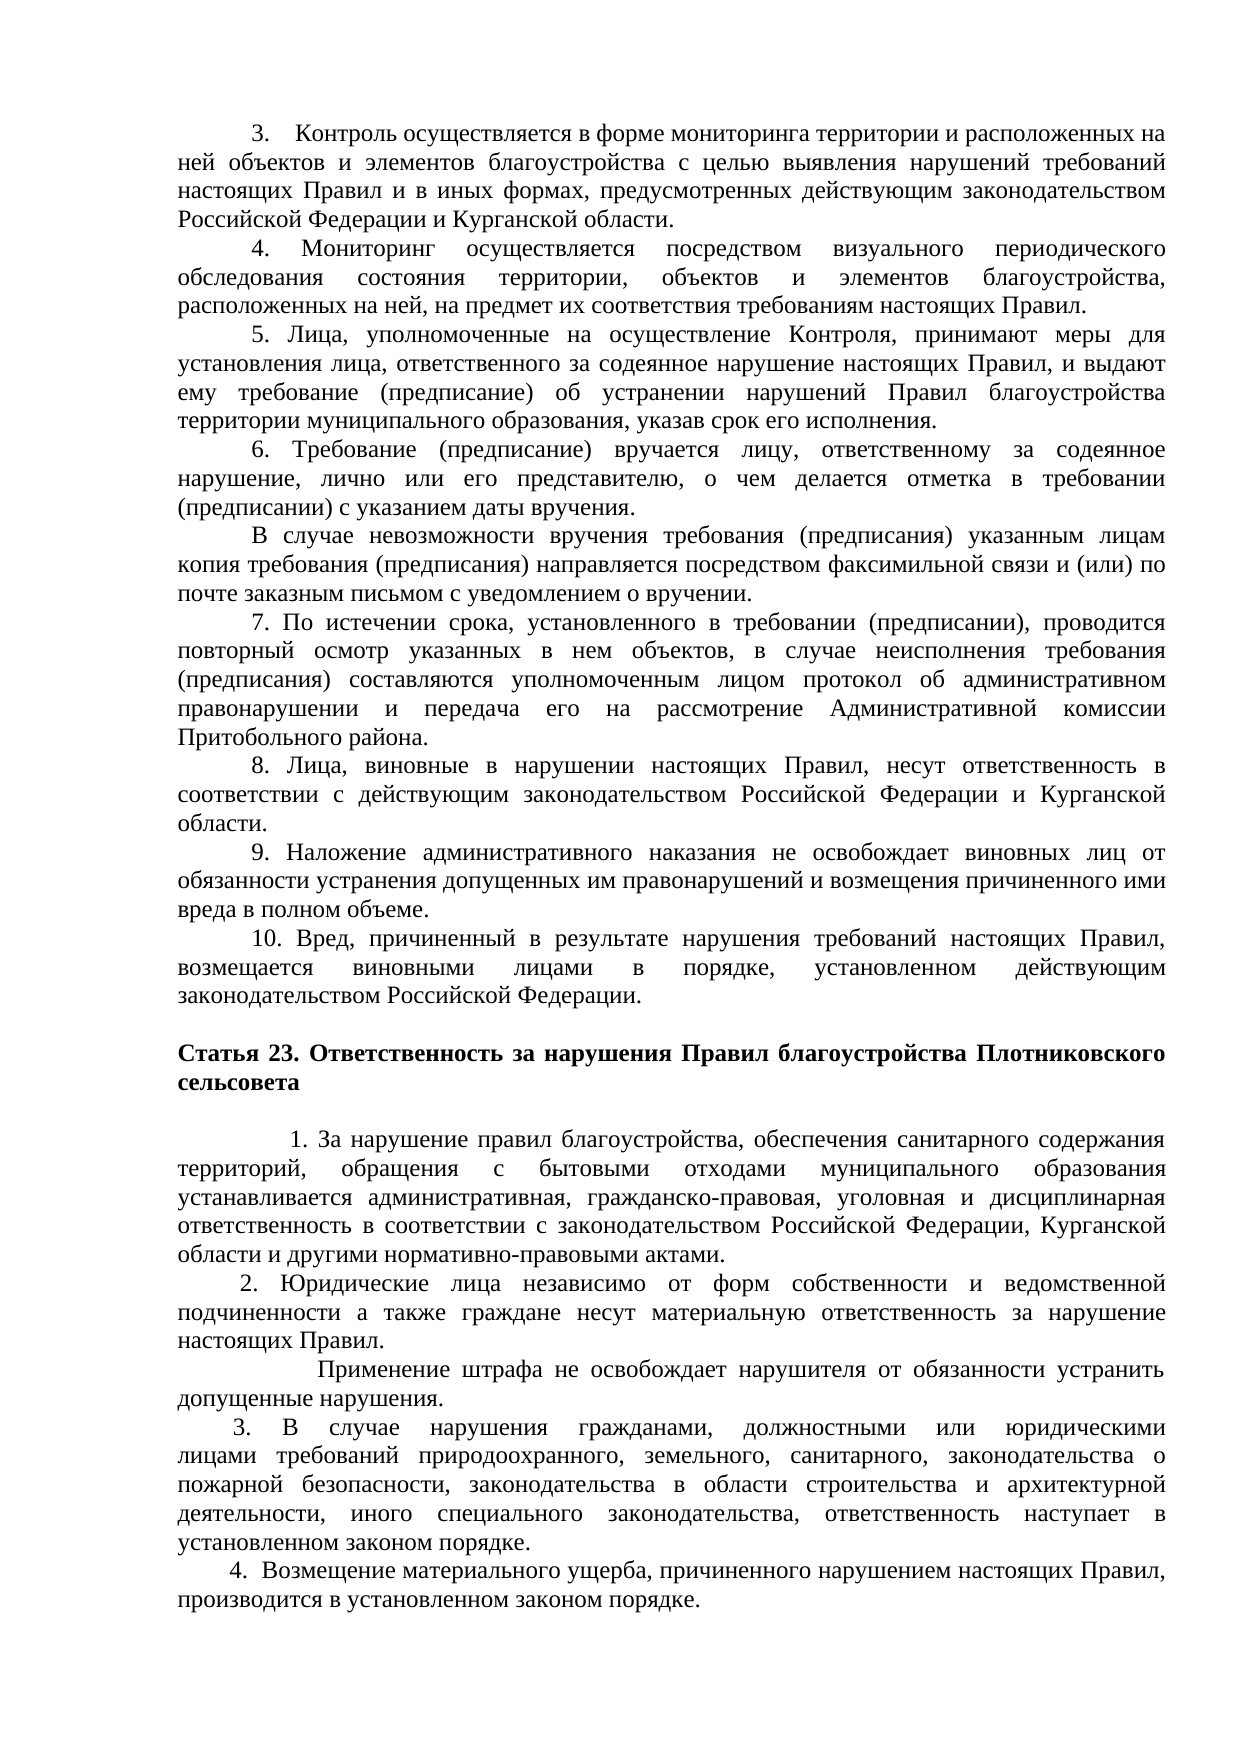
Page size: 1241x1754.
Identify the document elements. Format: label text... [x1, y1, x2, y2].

text 4. Возмещение материального ущерба, причиненного нарушением настоящих Правил, производится в установленном законом порядке. [177, 1556, 1167, 1613]
text Применение штрафа не освобождает нарушителя от обязанности устранить допущенные нарушения. [177, 1354, 1167, 1412]
text 8. Лица, виновные в нарушении настоящих Правил, несут ответственность в соответствии с действующим законодательством Российской Федерации и Курганской области. [177, 751, 1167, 837]
text В случае невозможности вручения требования (предписания) указанным лицам копия требования (предписания) направляется посредством факсимильной связи и (или) по почте заказным письмом с уведомлением о вручении. [177, 521, 1167, 607]
text 5. Лица, уполномоченные на осуществление Контроля, принимают меры для установления лица, ответственного за содеянное нарушение настоящих Правил, и выдают ему требование (предписание) об устранении нарушений Правил благоустройства территории муниципального образования, указав срок его исполнения. [177, 319, 1167, 434]
text 3. В случае нарушения гражданами, должностными или юридическими лицами требований природоохранного, земельного, санитарного, законодательства о пожарной безопасности, законодательства в области строительства и архитектурной деятельности, иного специального законодательства, ответственность наступает в установленном законом порядке. [177, 1412, 1167, 1556]
text Статья 23. Ответственность за нарушения Правил благоустройства Плотниковского сельсовета [177, 1038, 1167, 1096]
text 2. Юридические лица независимо от форм собственности и ведомственной подчиненности а также граждане несут материальную ответственность за нарушение настоящих Правил. [177, 1268, 1167, 1354]
text 10. Вред, причиненный в результате нарушения требований настоящих Правил, возмещается виновными лицами в порядке, установленном действующим законодательством Российской Федерации. [177, 923, 1167, 1009]
text 1. За нарушение правил благоустройства, обеспечения санитарного содержания территорий, обращения с бытовыми отходами муниципального образования устанавливается административная, гражданско-правовая, уголовная и дисциплинарная ответственность в соответствии с законодательством Российской Федерации, Курганской области и другими нормативно-правовыми актами. [177, 1124, 1167, 1268]
text 9. Наложение административного наказания не освобождает виновных лиц от обязанности устранения допущенных им правонарушений и возмещения причиненного ими вреда в полном объеме. [177, 837, 1167, 923]
text 6. Требование (предписание) вручается лицу, ответственному за содеянное нарушение, лично или его представителю, о чем делается отметка в требовании (предписании) с указанием даты вручения. [177, 434, 1167, 521]
text 7. По истечении срока, установленного в требовании (предписании), проводится повторный осмотр указанных в нем объектов, в случае неисполнения требования (предписания) составляются уполномоченным лицом протокол об административном правонарушении и передача его на рассмотрение Административной комиссии Притобольного района. [177, 607, 1167, 751]
text 4. Мониторинг осуществляется посредством визуального периодического обследования состояния территории, объектов и элементов благоустройства, расположенных на ней, на предмет их соответствия требованиям настоящих Правил. [177, 233, 1167, 319]
text 3. Контроль осуществляется в форме мониторинга территории и расположенных на ней объектов и элементов благоустройства с целью выявления нарушений требований настоящих Правил и в иных формах, предусмотренных действующим законодательством Российской Федерации и Курганской области. [177, 118, 1167, 233]
